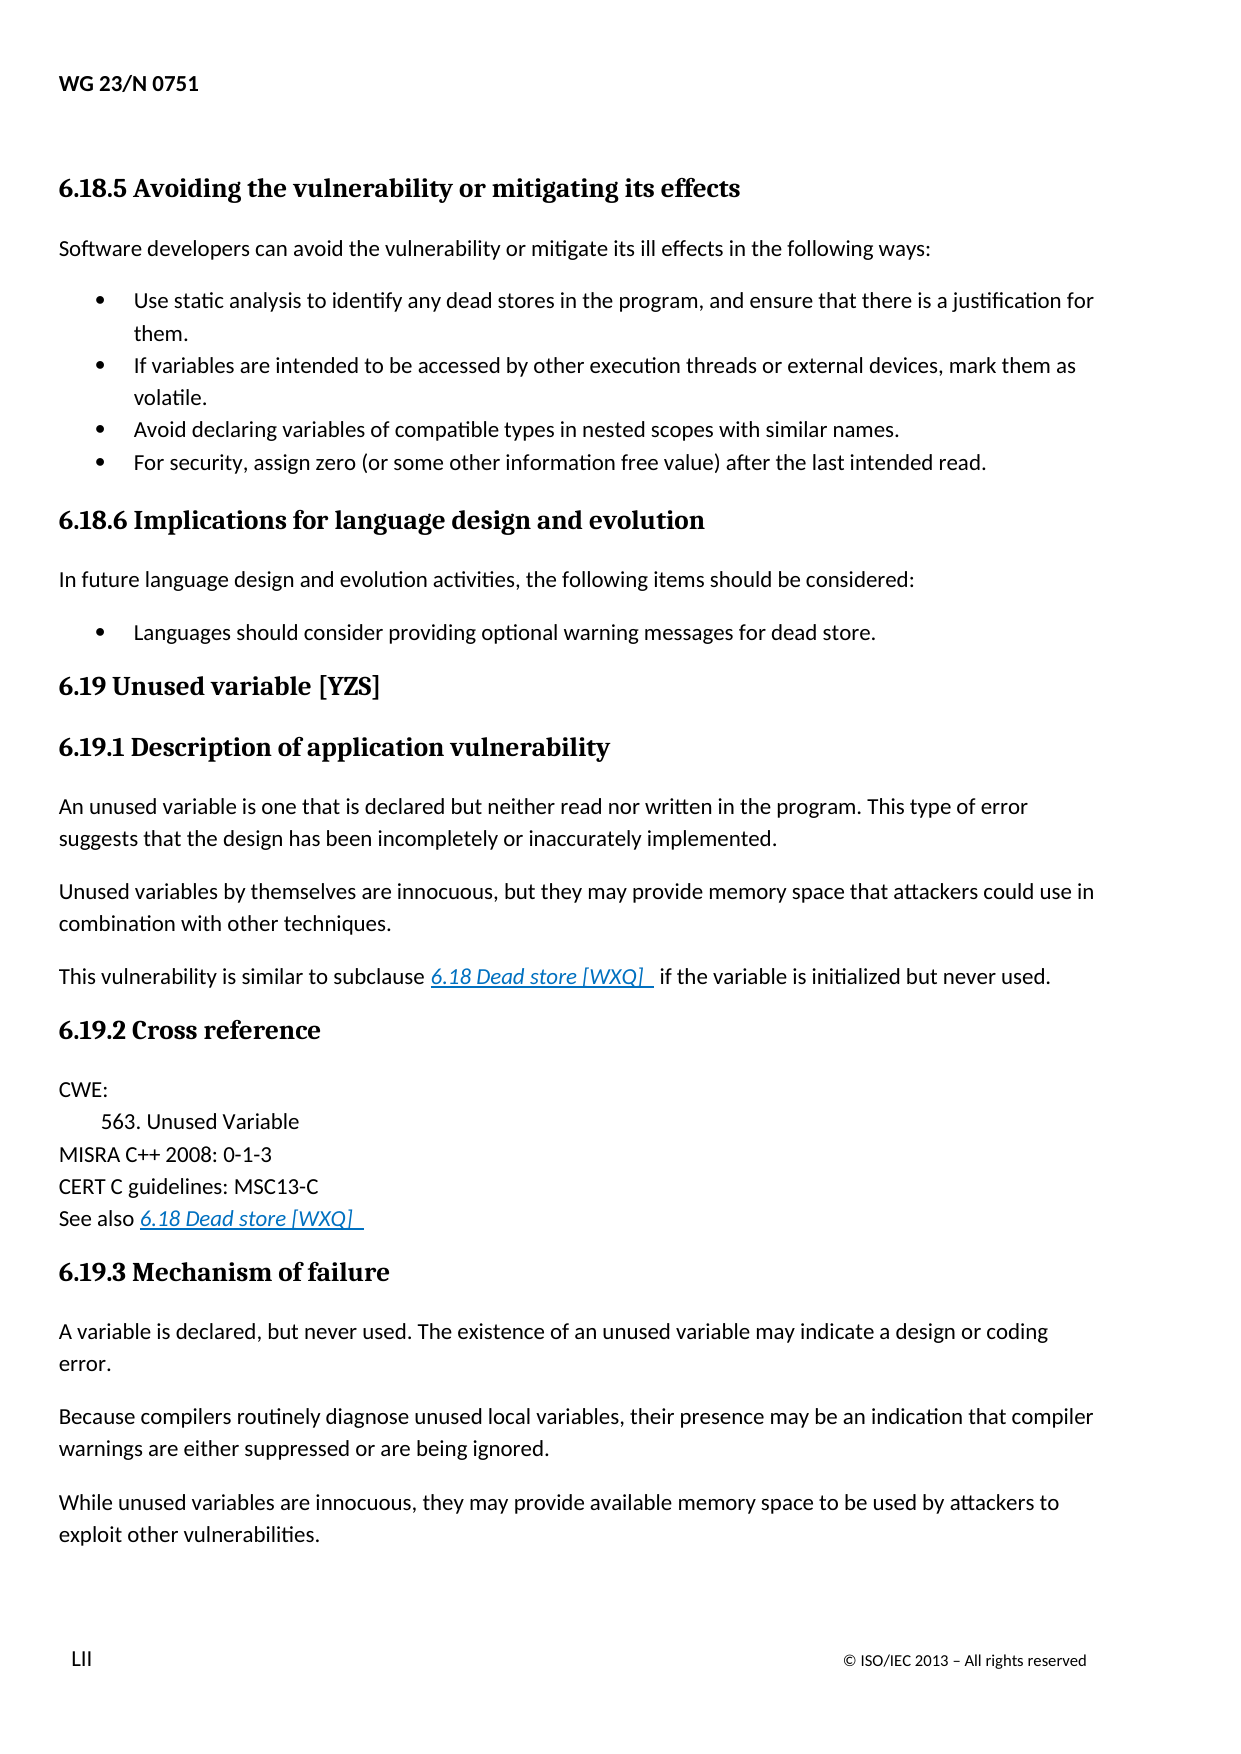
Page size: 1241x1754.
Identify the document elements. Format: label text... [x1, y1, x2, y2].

text A variable is declared, but never used. The existence of an unused variable may indicate a design or coding error. [58, 1317, 1099, 1377]
text MISRA C++ 2008: 0-1-3 [58, 1140, 1099, 1168]
text An unused variable is one that is declared but neither read nor written in the program. This type of error suggests that the design has been incompletely or inaccurately implemented. [58, 792, 1099, 852]
subtitle 6.19.3 Mechanism of failure [58, 1257, 1099, 1288]
text CWE: [58, 1075, 1099, 1103]
text Because compilers routinely diagnose unused local variables, their presence may be an indication that compiler warnings are either suppressed or are being ignored. [58, 1402, 1099, 1463]
list Languages should consider providing optional warning messages for dead store. [96, 618, 1099, 646]
text 563. Unused Variable [101, 1107, 1099, 1136]
subtitle 6.18.6 Implications for language design and evolution [58, 505, 1099, 536]
subtitle 6.18.5 Avoiding the vulnerability or mitigating its effects [58, 173, 1099, 205]
text See also 6.18 Dead store [WXQ] [58, 1204, 1099, 1232]
subtitle 6.19.1 Description of application vulnerability [58, 732, 1099, 763]
list Avoid declaring variables of compatible types in nested scopes with similar names. [96, 415, 1099, 443]
subtitle 6.19 Unused variable [YZS] [58, 671, 1099, 702]
text Unused variables by themselves are innocuous, but they may provide memory space that attackers could use in combination with other techniques. [58, 877, 1099, 937]
text This vulnerability is similar to subclause 6.18 Dead store [WXQ] if the variable is initialized but never used. [58, 962, 1099, 990]
list For security, assign zero (or some other information free value) after the last intended read. [96, 448, 1099, 476]
text Software developers can avoid the vulnerability or mitigate its ill effects in the following ways: [58, 234, 1099, 262]
text In future language design and evolution activities, the following items should be considered: [58, 565, 1099, 593]
list If variables are intended to be accessed by other execution threads or external devices, mark them as volatile. [96, 351, 1099, 411]
list Use static analysis to identify any dead stores in the program, and ensure that there is a justification for them. [96, 287, 1099, 347]
subtitle 6.19.2 Cross reference [58, 1015, 1099, 1046]
text CERT C guidelines: MSC13-C [58, 1172, 1099, 1200]
text While unused variables are innocuous, they may provide available memory space to be used by attackers to exploit other vulnerabilities. [58, 1488, 1099, 1548]
